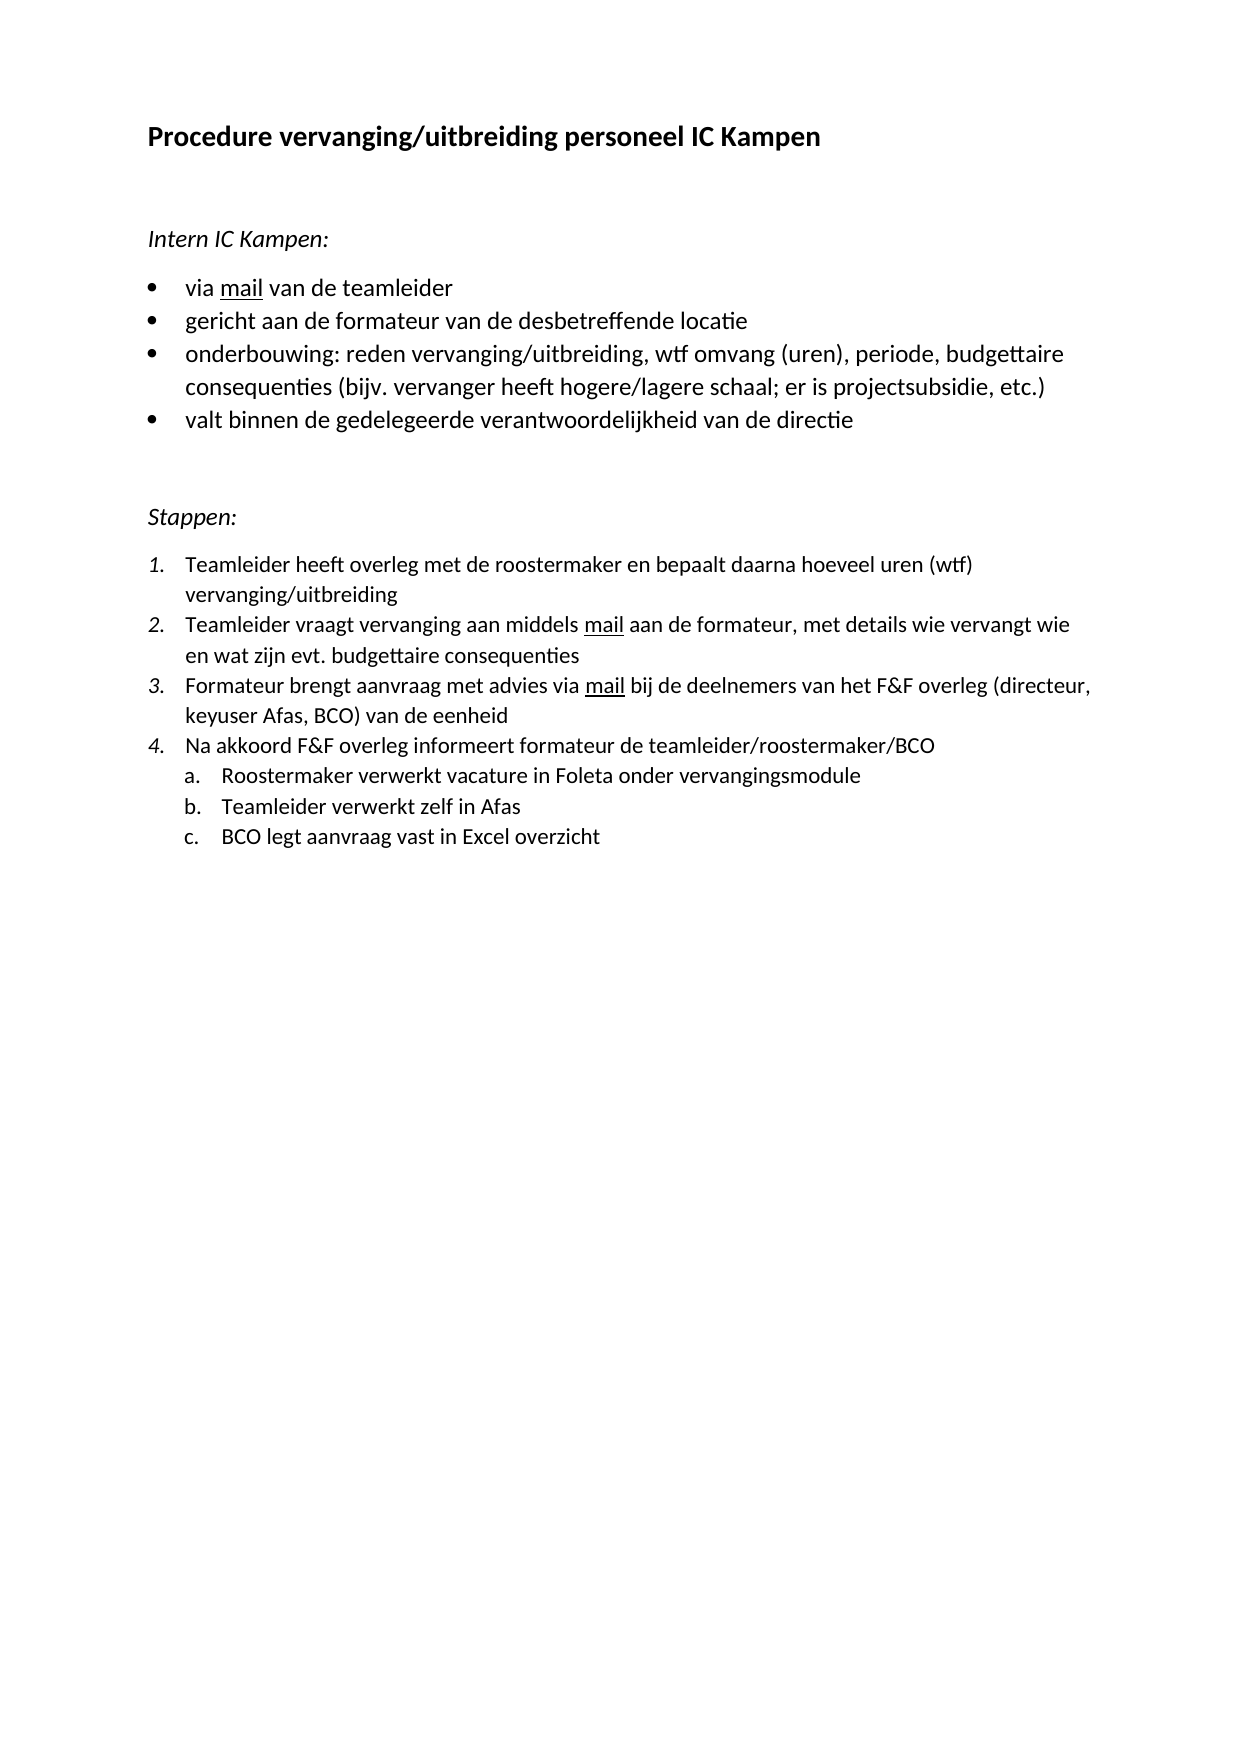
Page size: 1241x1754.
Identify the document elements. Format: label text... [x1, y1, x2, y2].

list Formateur brengt aanvraag met advies via mail bij de deelnemers van het F&F overleg (directeur, keyuser Afas, BCO) van de eenheid [148, 671, 1093, 729]
list Teamleider heeft overleg met de roostermaker en bepaalt daarna hoeveel uren (wtf) vervanging/uitbreiding [148, 550, 1093, 608]
list Teamleider vraagt vervanging aan middels mail aan de formateur, met details wie vervangt wie en wat zijn evt. budgettaire consequenties [148, 611, 1093, 669]
text Stappen: [148, 501, 1093, 531]
list BCO legt aanvraag vast in Excel overzicht [184, 822, 1093, 850]
list gericht aan de formateur van de desbetreffende locatie [148, 305, 1093, 336]
list Roostermaker verwerkt vacature in Foleta onder vervangingsmodule [184, 762, 1093, 790]
text Procedure vervanging/uitbreiding personeel IC Kampen [148, 118, 1093, 154]
list valt binnen de gedelegeerde verantwoordelijkheid van de directie [148, 404, 1093, 435]
list Teamleider verwerkt zelf in Afas [184, 792, 1093, 820]
list Na akkoord F&F overleg informeert formateur de teamleider/roostermaker/BCO [148, 731, 1093, 759]
text Intern IC Kampen: [148, 223, 1093, 253]
list via mail van de teamleider [148, 272, 1093, 303]
list onderbouwing: reden vervanging/uitbreiding, wtf omvang (uren), periode, budgettaire consequenties (bijv. vervanger heeft hogere/lagere schaal; er is projectsubsidie, etc.) [148, 338, 1093, 402]
